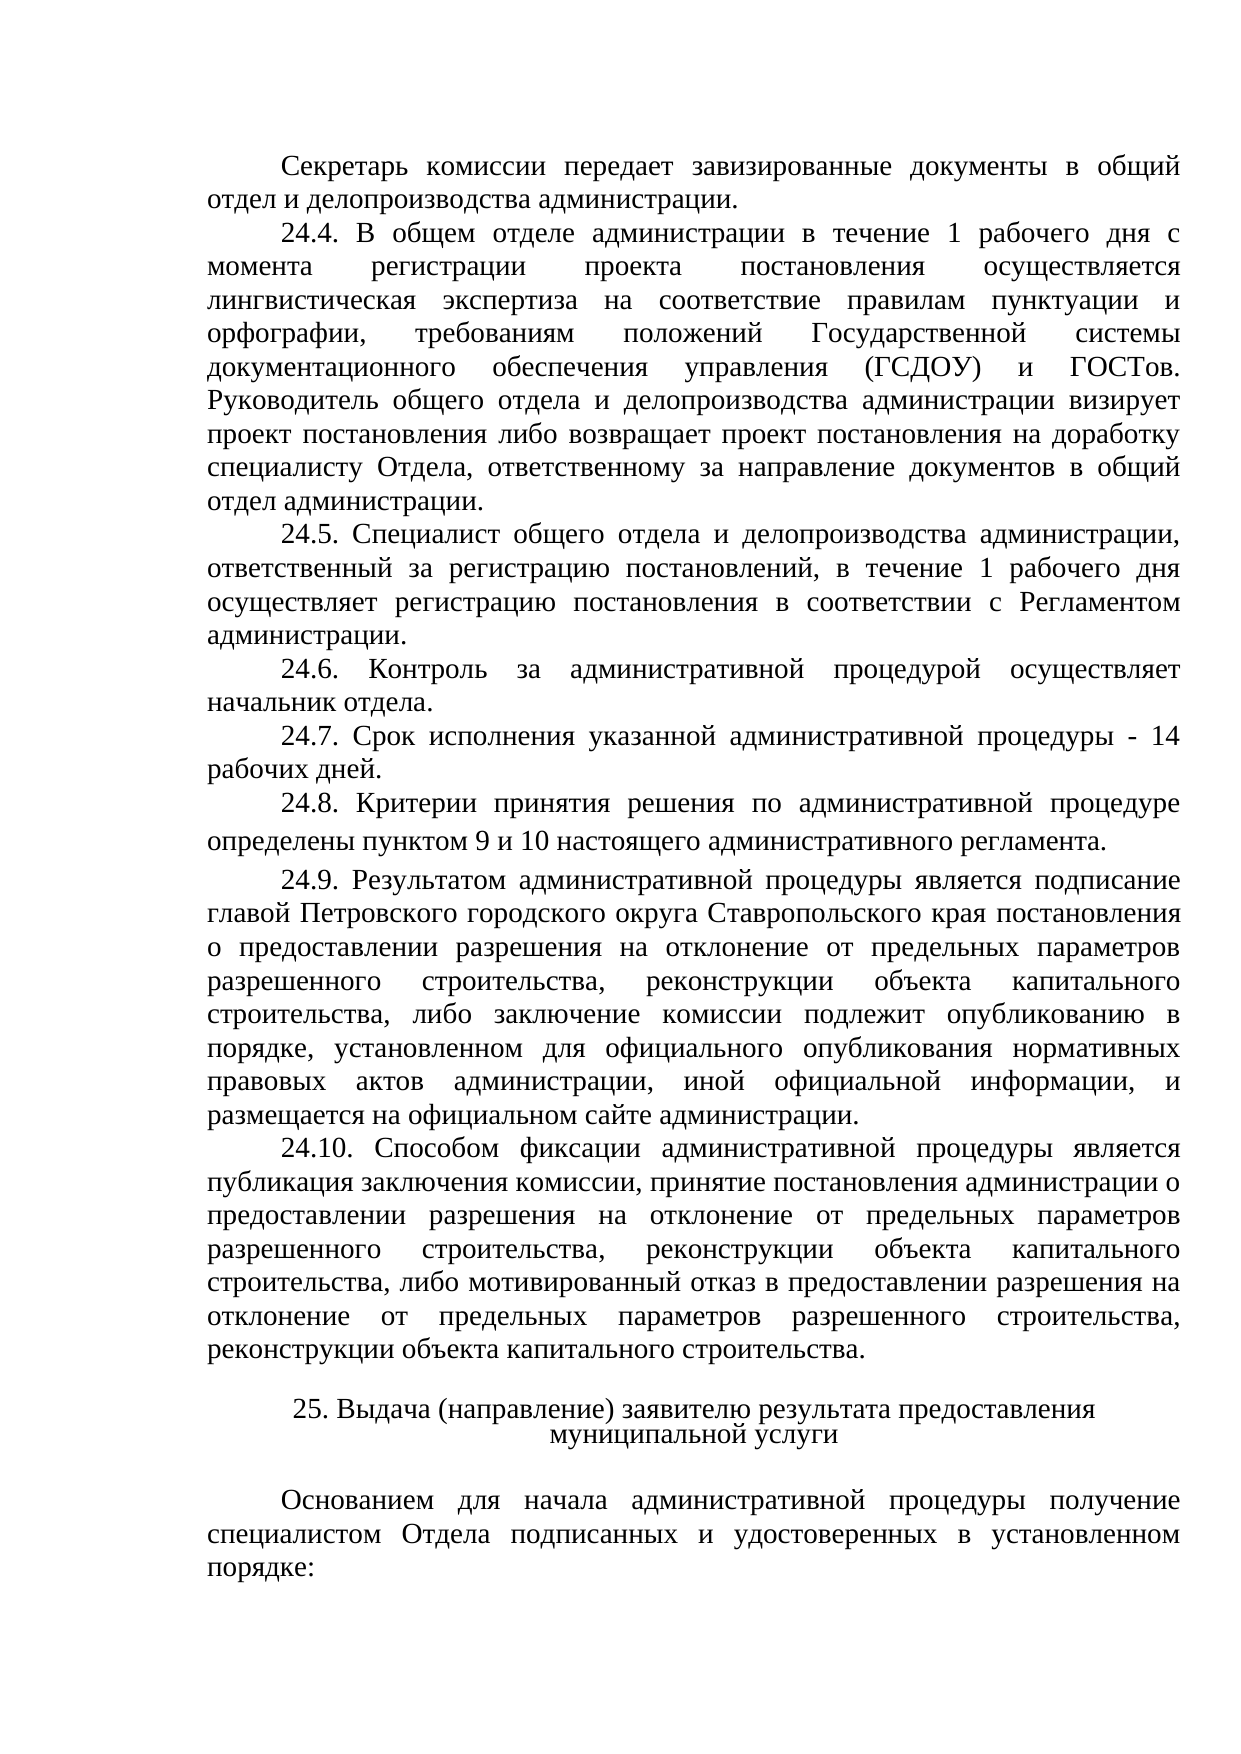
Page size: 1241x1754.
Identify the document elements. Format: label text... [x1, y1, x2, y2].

text Основанием для начала административной процедуры получение специалистом Отдела подписанных и удостоверенных в установленном порядке: [207, 1482, 1181, 1583]
text Секретарь комиссии передает завизированные документы в общий отдел и делопроизводства администрации. [207, 148, 1181, 215]
text 24.9. Результатом административной процедуры является подписание главой Петровского городского округа Ставропольского края постановления о предоставлении разрешения на отклонение от предельных параметров разрешенного строительства, реконструкции объекта капитального строительства, либо заключение комиссии подлежит опубликованию в порядке, установленном для официального опубликования нормативных правовых актов администрации, иной официальной информации, и размещается на официальном сайте администрации. [207, 862, 1181, 1130]
text 24.5. Специалист общего отдела и делопроизводства администрации, ответственный за регистрацию постановлений, в течение 1 рабочего дня осуществляет регистрацию постановления в соответствии с Регламентом администрации. [207, 517, 1181, 651]
text 24.8. Критерии принятия решения по административной процедуре определены пунктом 9 и 10 настоящего административного регламента. [207, 785, 1181, 857]
text 24.4. В общем отделе администрации в течение 1 рабочего дня с момента регистрации проекта постановления осуществляется лингвистическая экспертиза на соответствие правилам пунктуации и орфографии, требованиям положений Государственной системы документационного обеспечения управления (ГСДОУ) и ГОСТов. Руководитель общего отдела и делопроизводства администрации визирует проект постановления либо возвращает проект постановления на доработку специалисту Отдела, ответственному за направление документов в общий отдел администрации. [207, 215, 1181, 517]
text 24.7. Срок исполнения указанной административной процедуры - 14 рабочих дней. [207, 718, 1181, 785]
text 25. Выдача (направление) заявителю результата предоставления муниципальной услуги [207, 1399, 1181, 1449]
text 24.6. Контроль за административной процедурой осуществляет начальник отдела. [207, 651, 1181, 718]
text 24.10. Способом фиксации административной процедуры является публикация заключения комиссии, принятие постановления администрации о предоставлении разрешения на отклонение от предельных параметров разрешенного строительства, реконструкции объекта капитального строительства, либо мотивированный отказ в предоставлении разрешения на отклонение от предельных параметров разрешенного строительства, реконструкции объекта капитального строительства. [207, 1130, 1181, 1365]
